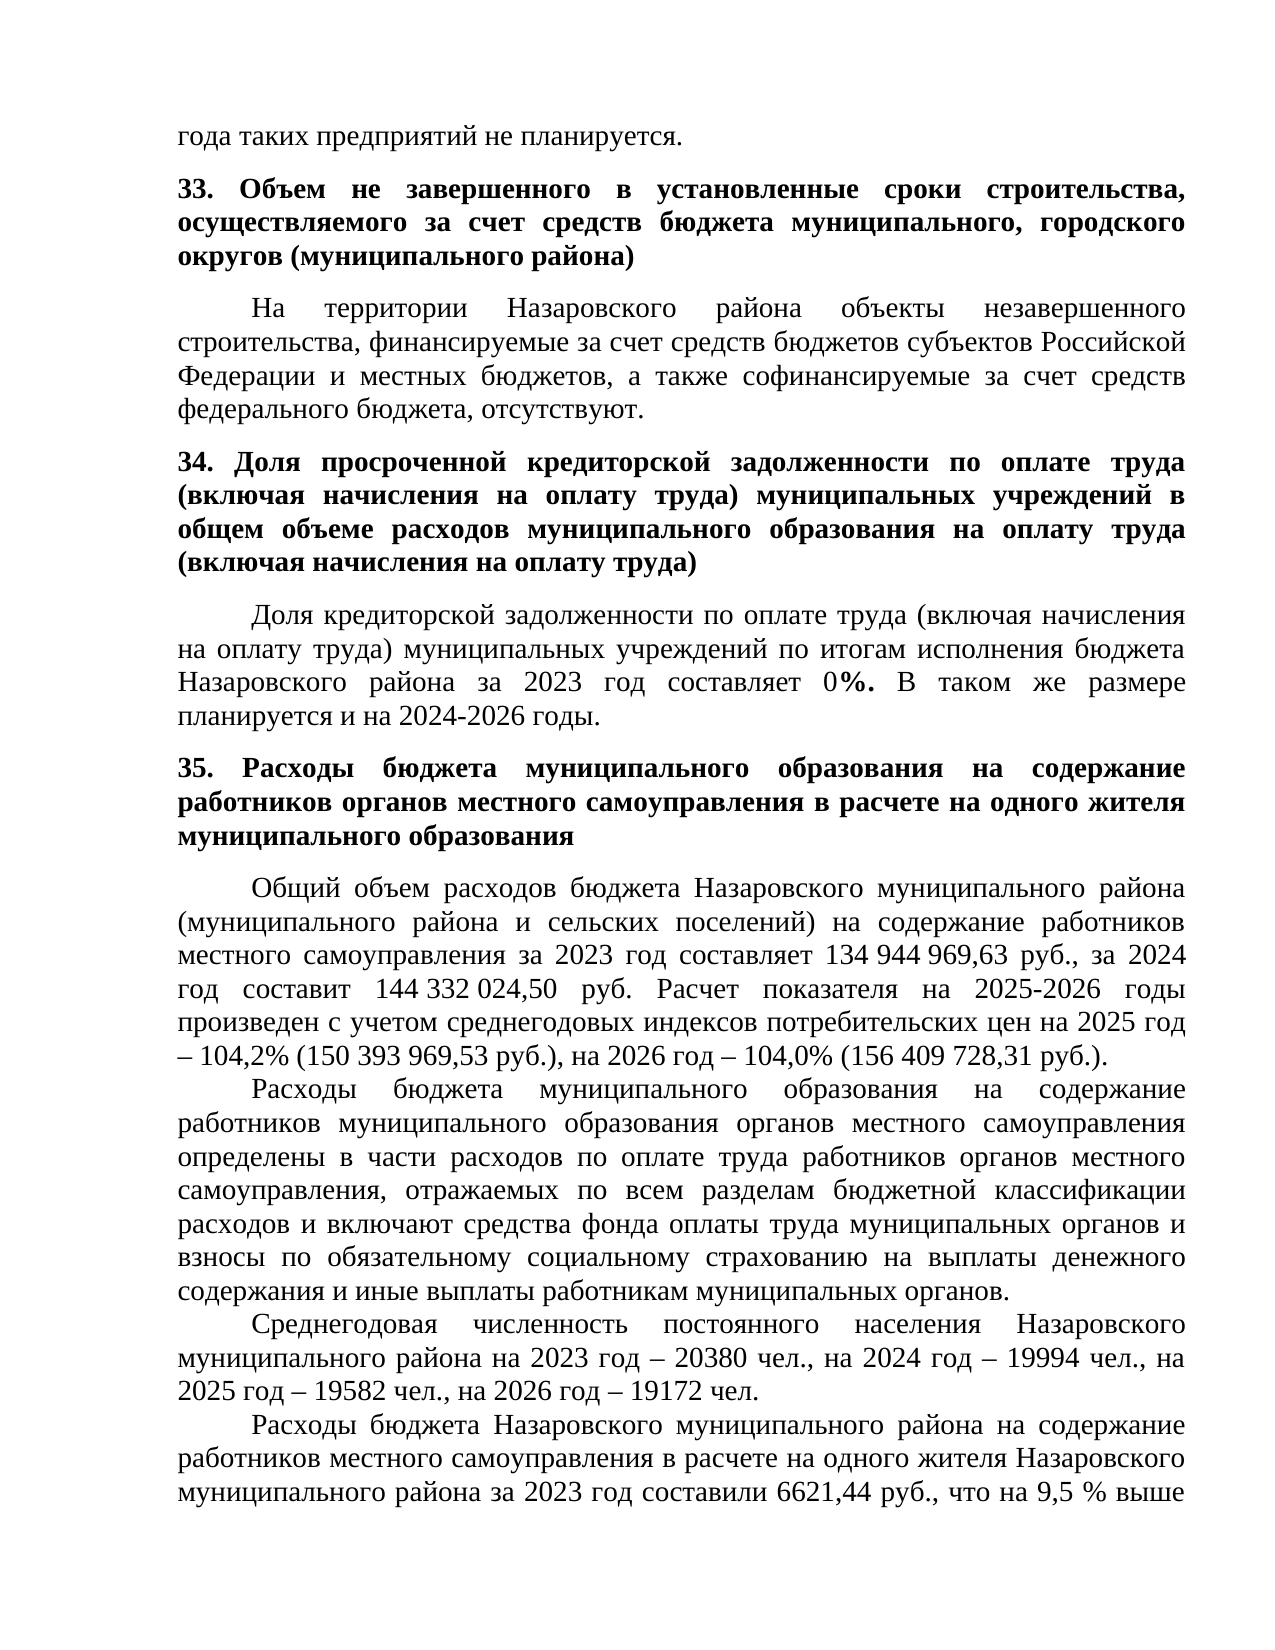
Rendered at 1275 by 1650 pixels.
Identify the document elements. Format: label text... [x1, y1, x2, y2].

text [177, 1407, 1186, 1508]
text 35. Расходы бюджета муниципального образования на содержание работников органов местного самоуправления в расчете на одного жителя муниципального образования [177, 751, 1186, 851]
text 33. Объем не завершенного в установленные сроки строительства, осуществляемого за счет средств бюджета муниципального, городского округов (муниципального района) [177, 171, 1186, 271]
text На территории Назаровского района объекты незавершенного строительства, финансируемые за счет средств бюджетов субъектов Российской Федерации и местных бюджетов, а также софинансируемые за счет средств федерального бюджета, отсутствуют. [177, 291, 1186, 425]
text 34. Доля просроченной кредиторской задолженности по оплате труда (включая начисления на оплату труда) муниципальных учреждений в общем объеме расходов муниципального образования на оплату труда (включая начисления на оплату труда) [177, 444, 1186, 578]
text Доля кредиторской задолженности по оплате труда (включая начисления на оплату труда) муниципальных учреждений по итогам исполнения бюджета Назаровского района за 2023 год составляет 0%. В таком же размере планируется и на 2024-2026 годы. [177, 597, 1186, 731]
text Общий объем расходов бюджета Назаровского муниципального района (муниципального района и сельских поселений) на содержание работников местного самоуправления за 2023 год составляет 134 944 969,63 руб., за 2024 год составит 144 332 024,50 руб. Расчет показателя на 2025-2026 годы произведен с учетом среднегодовых индексов потребительских цен на 2025 год – 104,2% (150 393 969,53 руб.), на 2026 год – 104,0% (156 409 728,31 руб.). [177, 870, 1186, 1072]
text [177, 118, 1186, 152]
text Среднегодовая численность постоянного населения Назаровского муниципального района на 2023 год – 20380 чел., на 2024 год – 19994 чел., на 2025 год – 19582 чел., на 2026 год – 19172 чел. [177, 1306, 1186, 1407]
text Расходы бюджета муниципального образования на содержание работников муниципального образования органов местного самоуправления определены в части расходов по оплате труда работников органов местного самоуправления, отражаемых по всем разделам бюджетной классификации расходов и включают средства фонда оплаты труда муниципальных органов и взносы по обязательному социальному страхованию на выплаты денежного содержания и иные выплаты работникам муниципальных органов. [177, 1072, 1186, 1306]
